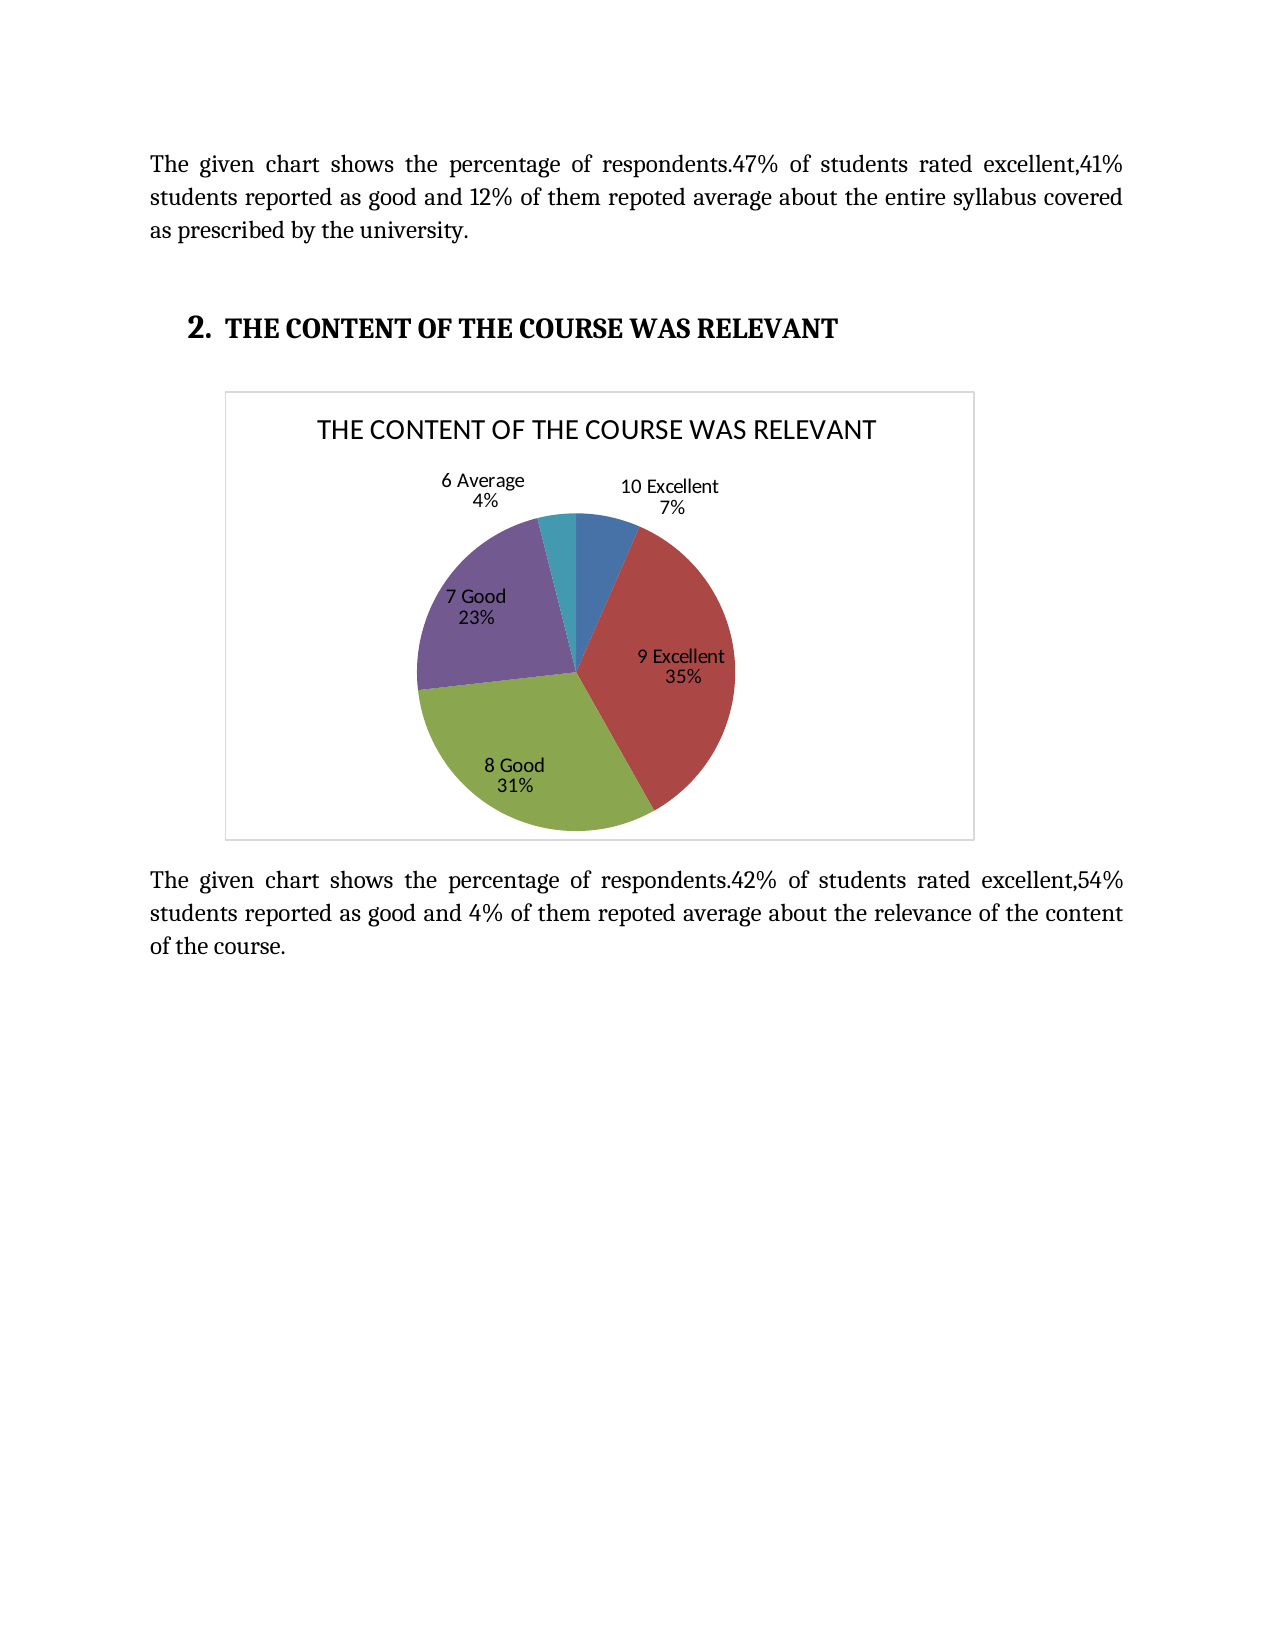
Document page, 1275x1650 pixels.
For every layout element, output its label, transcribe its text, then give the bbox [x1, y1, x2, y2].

list THE CONTENT OF THE COURSE WAS RELEVANT [187, 308, 1125, 347]
text The given chart shows the percentage of respondents.47% of students rated excellent,41% students reported as good and 12% of them repoted average about the entire syllabus covered as prescribed by the university. [150, 150, 1125, 245]
text The given chart shows the percentage of respondents.42% of students rated excellent,54% students reported as good and 4% of them repoted average about the relevance of the content of the course. [150, 866, 1125, 961]
